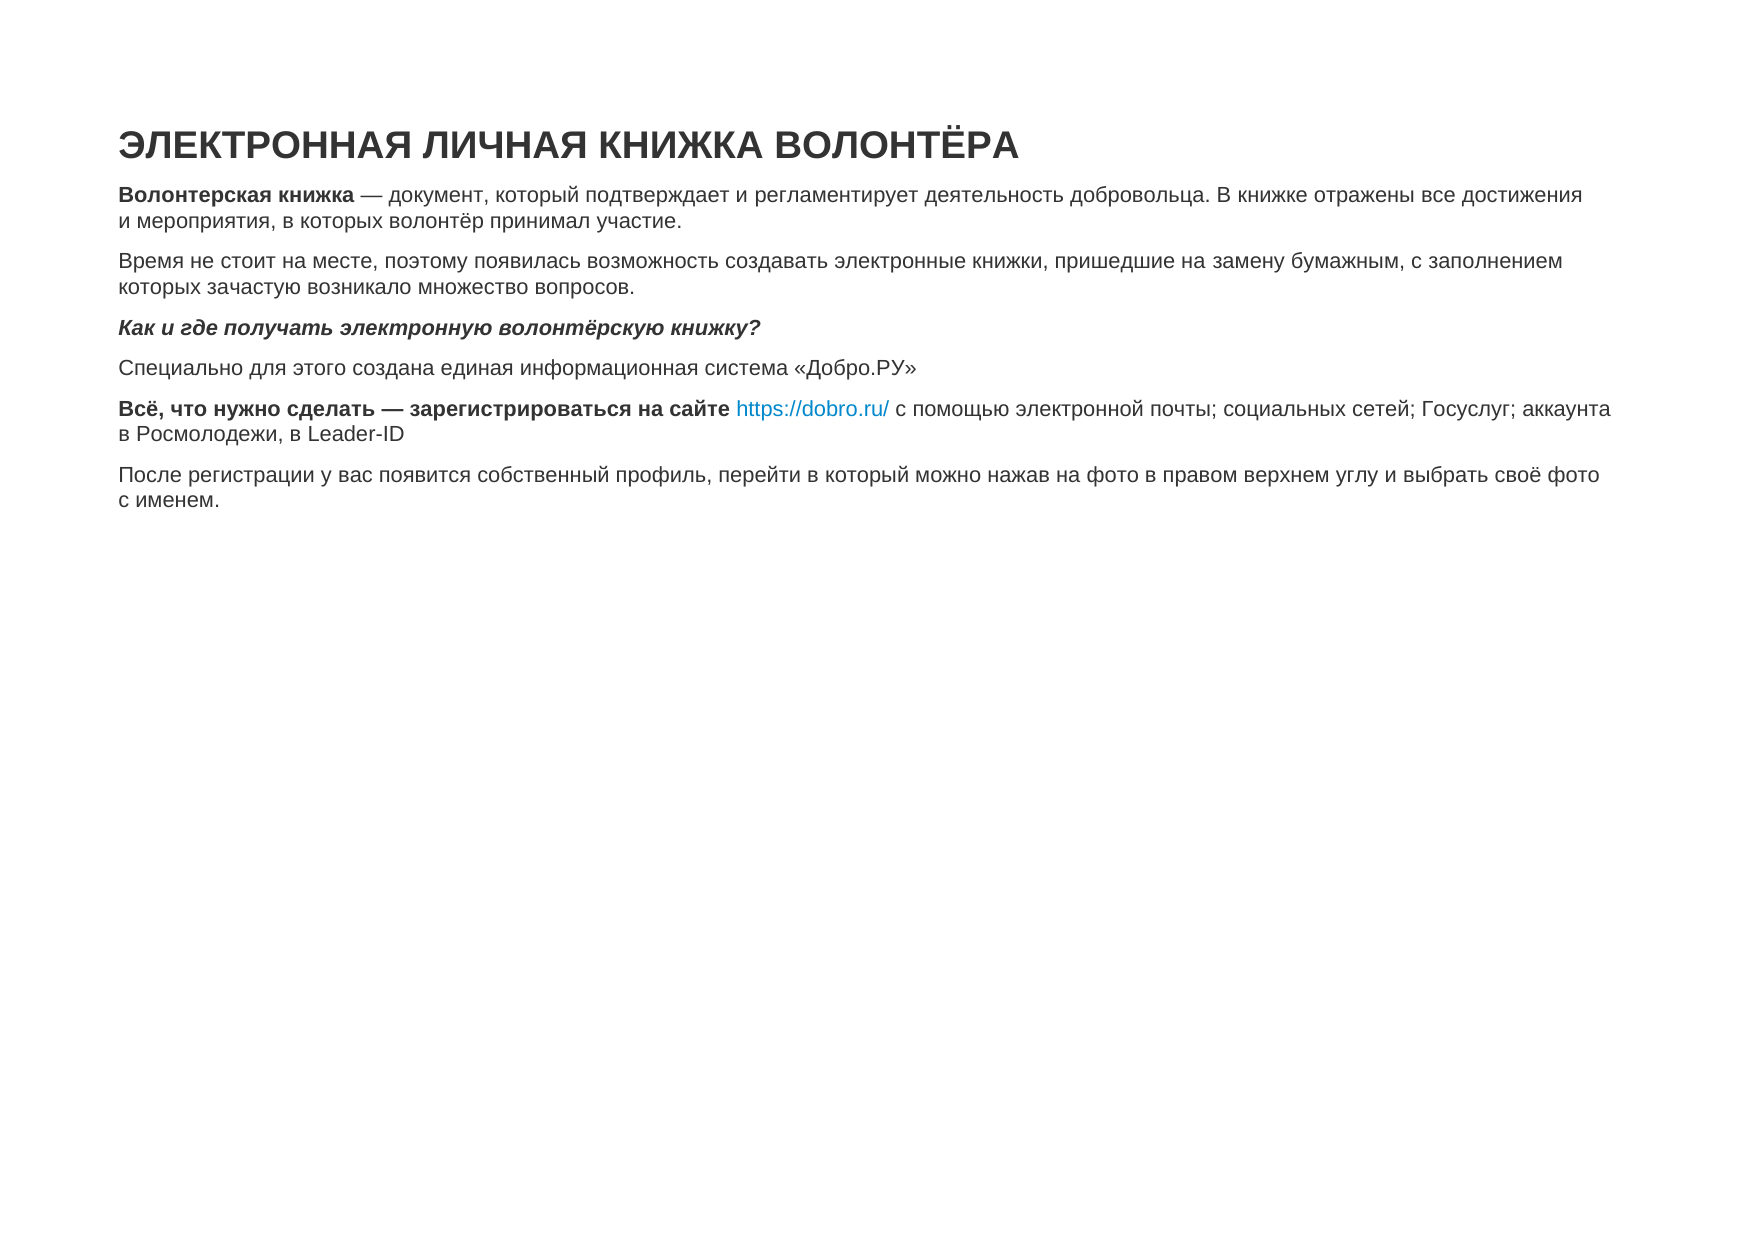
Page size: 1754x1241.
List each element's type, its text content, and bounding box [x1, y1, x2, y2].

text ЭЛЕКТРОННАЯ ЛИЧНАЯ КНИЖКА ВОЛОНТЁРА [118, 104, 1636, 167]
text Специально для этого создана единая информационная система «Добро.РУ» [118, 355, 1636, 380]
text Как и где получать электронную волонтёрскую книжку? [118, 314, 1636, 339]
text Волонтерская книжка — документ, который подтверждает и регламентирует деятельность добровольца. В книжке отражены все достижения и мероприятия, в которых волонтёр принимал участие. [118, 182, 1636, 233]
text Всё, что нужно сделать — зарегистрироваться на сайте https://dobro.ru/ с помощью электронной почты; социальных сетей; Госуслуг; аккаунта в Росмолодежи, в Leader-ID [118, 396, 1636, 446]
text Время не стоит на месте, поэтому появилась возможность создавать электронные книжки, пришедшие на замену бумажным, с заполнением которых зачастую возникало множество вопросов. [118, 248, 1636, 299]
text После регистрации у вас появится собственный профиль, перейти в который можно нажав на фото в правом верхнем углу и выбрать своё фото с именем. [118, 462, 1636, 512]
